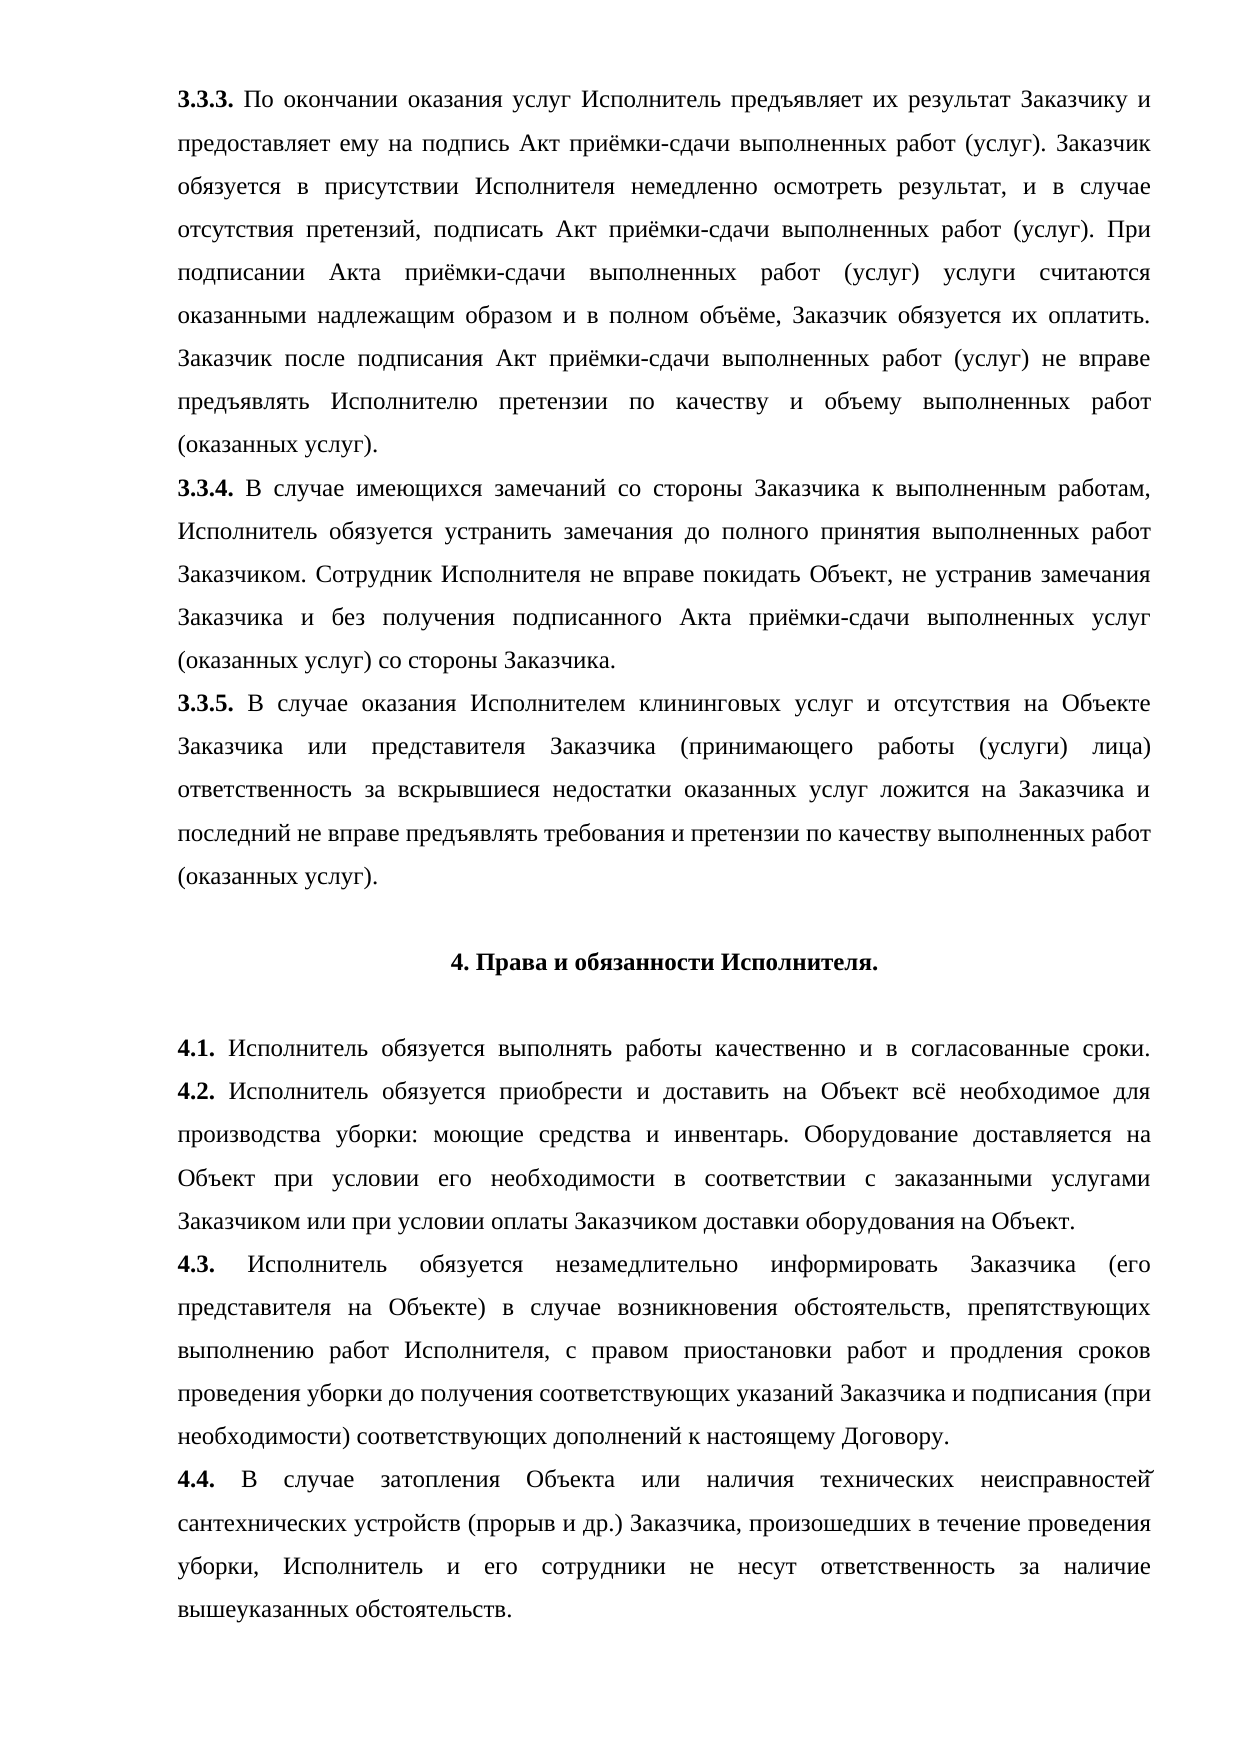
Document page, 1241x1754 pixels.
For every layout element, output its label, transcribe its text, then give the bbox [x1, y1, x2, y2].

text 4.3. Исполнитель обязуется незамедлительно информировать Заказчика (его представителя на Объекте) в случае возникновения обстоятельств, препятствующих выполнению работ Исполнителя, с правом приостановки работ и продления сроков проведения уборки до получения соответствующих указаний Заказчика и подписания (при необходимости) соответствующих дополнений к настоящему Договору. [177, 1249, 1152, 1450]
text 4. Права и обязанности Исполнителя. [177, 947, 1152, 976]
text 3.3.5. В случае оказания Исполнителем клининговых услуг и отсутствия на Объекте Заказчика или представителя Заказчика (принимающего работы (услуги) лица) ответственность за вскрывшиеся недостатки оказанных услуг ложится на Заказчика и последний не вправе предъявлять требования и претензии по качеству выполненных работ (оказанных услуг). [177, 688, 1152, 889]
text 3.3.3. По окончании оказания услуг Исполнитель предъявляет их результат Заказчику и предоставляет ему на подпись Акт приёмки-сдачи выполненных работ (услуг). Заказчик обязуется в присутствии Исполнителя немедленно осмотреть результат, и в случае отсутствия претензий, подписать Акт приёмки-сдачи выполненных работ (услуг). При подписании Акта приёмки-сдачи выполненных работ (услуг) услуги считаются оказанными надлежащим образом и в полном объёме, Заказчик обязуется их оплатить. Заказчик после подписания Акт приёмки-сдачи выполненных работ (услуг) не вправе предъявлять Исполнителю претензии по качеству и объему выполненных работ (оказанных услуг). [177, 84, 1152, 458]
text 4.1. Исполнитель обязуется выполнять работы качественно и в согласованные сроки. 4.2. Исполнитель обязуется приобрести и доставить на Объект всё необходимое для производства уборки: моющие средства и инвентарь. Оборудование доставляется на Объект при условии его необходимости в соответствии с заказанными услугами Заказчиком или при условии оплаты Заказчиком доставки оборудования на Объект. [177, 1033, 1152, 1234]
text 4.4. В случае затопления Объекта или наличия технических неисправностей̆ сантехнических устройств (прорыв и др.) Заказчика, произошедших в течение проведения уборки, Исполнитель и его сотрудники не несут ответственность за наличие вышеуказанных обстоятельств. [177, 1464, 1152, 1623]
text 3.3.4. В случае имеющихся замечаний со стороны Заказчика к выполненным работам, Исполнитель обязуется устранить замечания до полного принятия выполненных работ Заказчиком. Сотрудник Исполнителя не вправе покидать Объект, не устранив замечания Заказчика и без получения подписанного Акта приёмки-сдачи выполненных услуг (оказанных услуг) со стороны Заказчика. [177, 473, 1152, 674]
